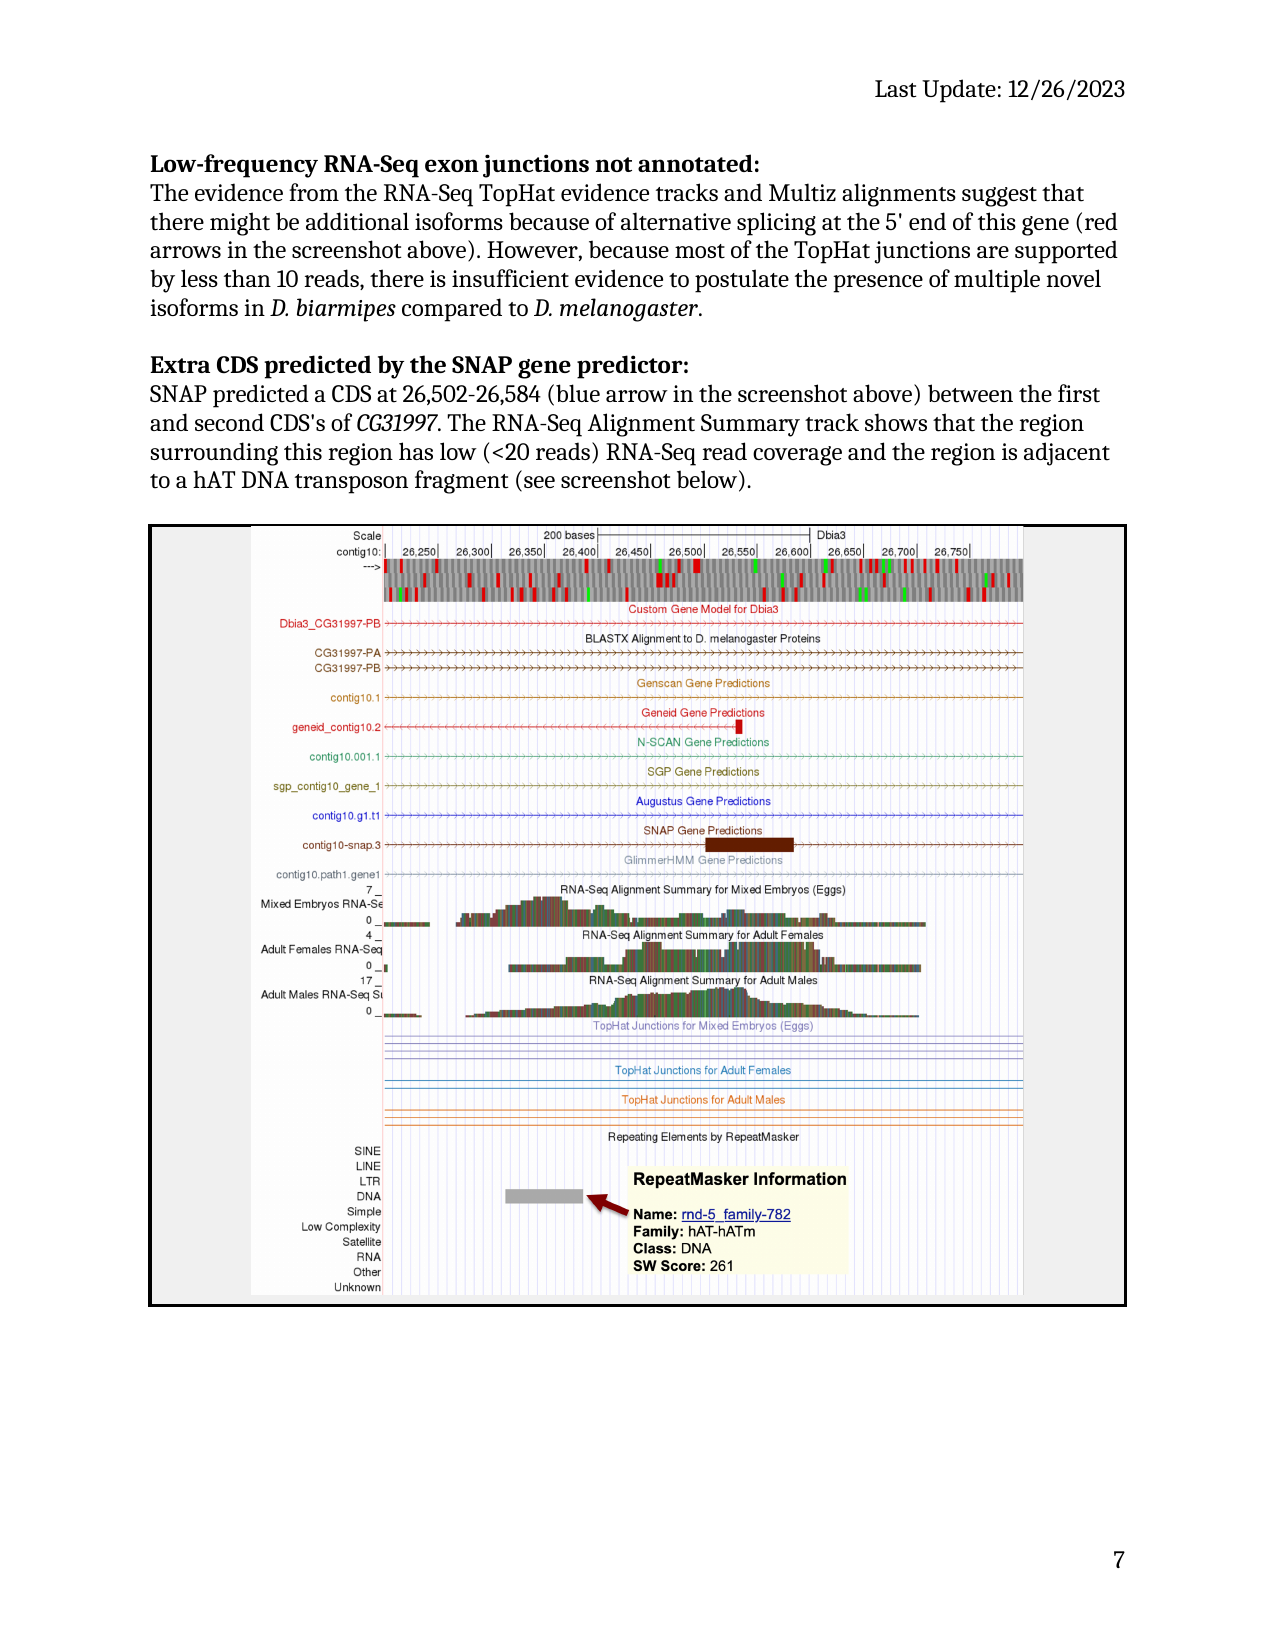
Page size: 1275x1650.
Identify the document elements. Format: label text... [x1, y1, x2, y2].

text Low-frequency RNA-Seq exon junctions not annotated: [150, 150, 1125, 179]
table_header [152, 527, 1124, 1304]
picture [251, 526, 1024, 1296]
text The evidence from the RNA-Seq TopHat evidence tracks and Multiz alignments suggest that there might be additional isoforms because of alternative splicing at the 5' end of this gene (red arrows in the screenshot above). However, because most of the TopHat junctions are supported by less than 10 reads, there is insufficient evidence to postulate the presence of multiple novel isoforms in D. biarmipes compared to D. melanogaster. [150, 179, 1125, 322]
text SNAP predicted a CDS at 26,502-26,584 (blue arrow in the screenshot above) between the first and second CDS's of CG31997. The RNA-Seq Alignment Summary track shows that the region surrounding this region has low (<20 reads) RNA-Seq read coverage and the region is adjacent to a hAT DNA transposon fragment (see screenshot below). [150, 380, 1125, 495]
text Extra CDS predicted by the SNAP gene predictor: [150, 351, 1125, 380]
